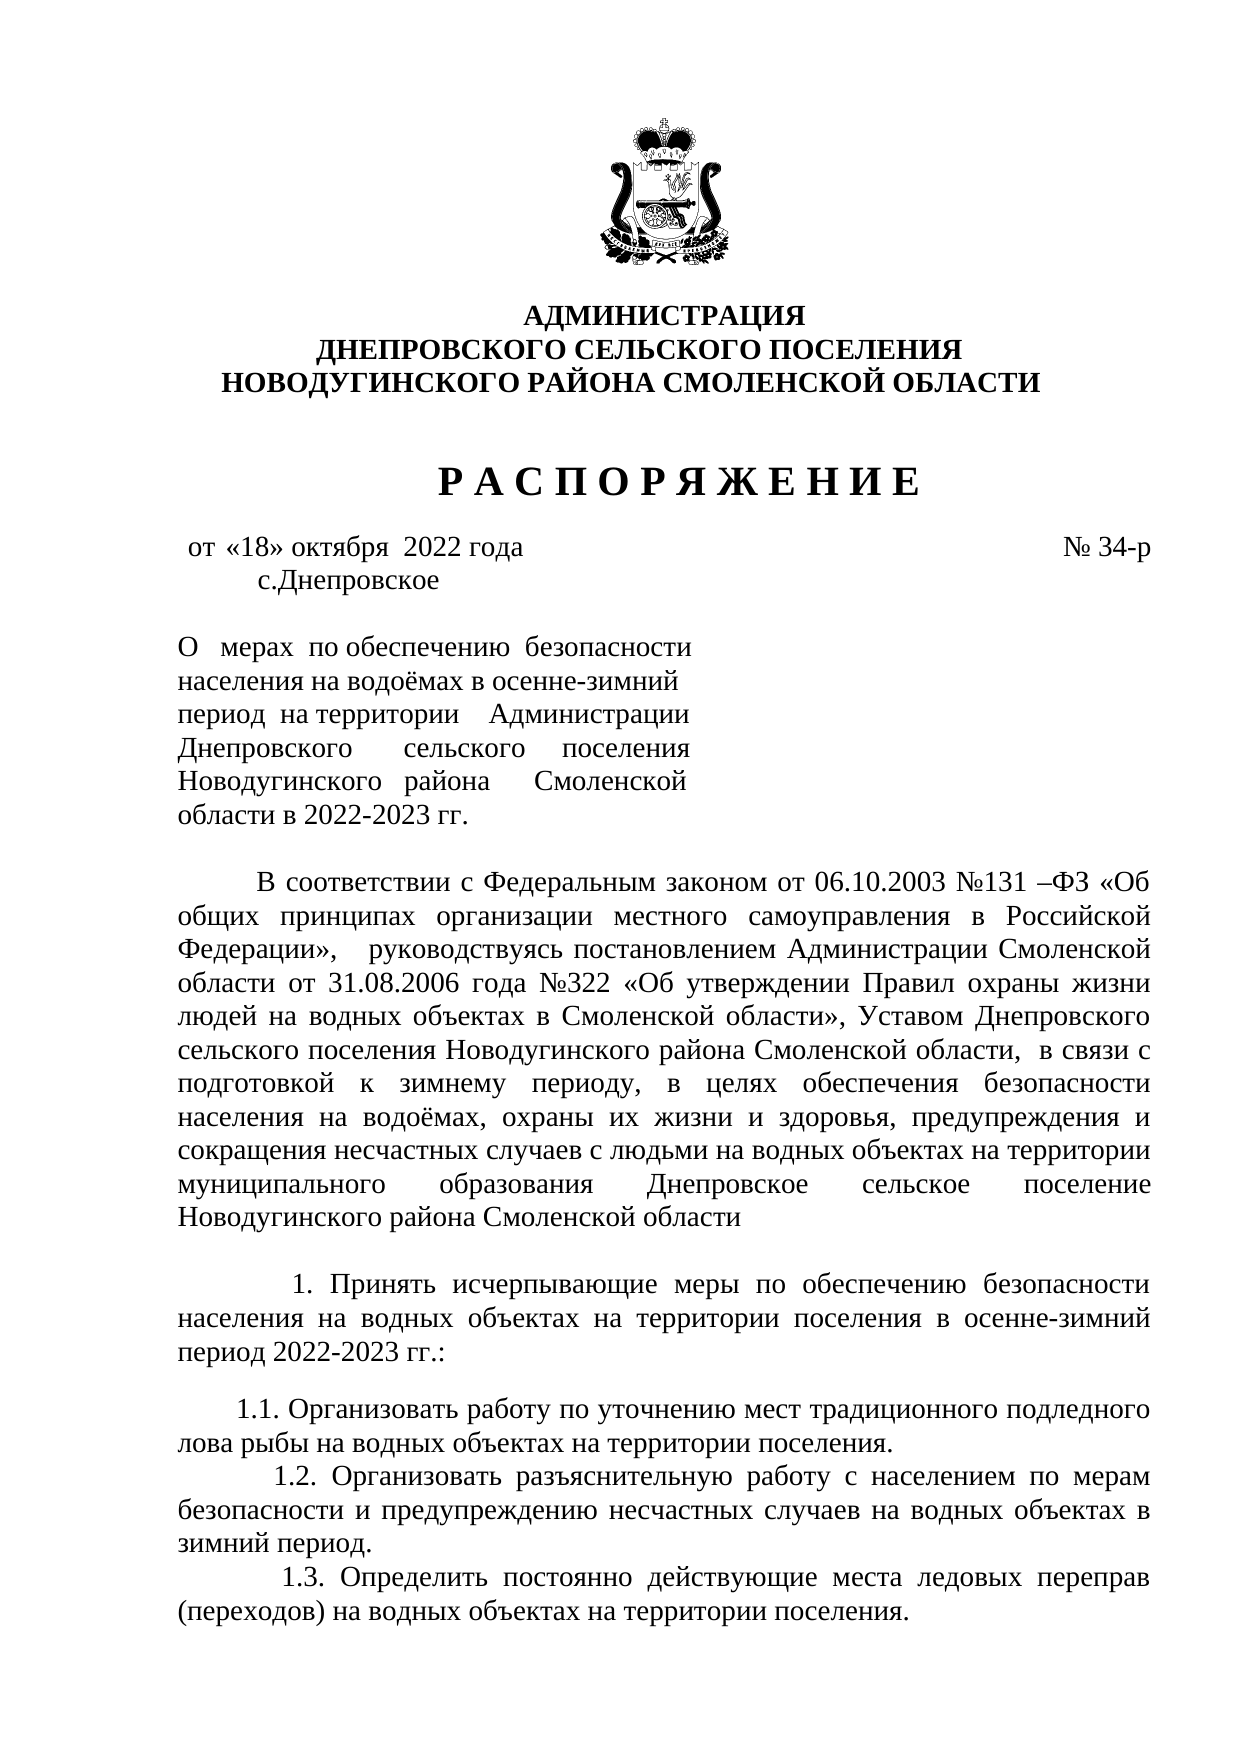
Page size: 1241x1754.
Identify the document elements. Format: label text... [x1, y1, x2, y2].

text НОВОДУГИНСКОГО РАЙОНА СМОЛЕНСКОЙ ОБЛАСТИ [177, 366, 1152, 399]
text 1.2. Организовать разъяснительную работу с населением по мерам безопасности и предупреждению несчастных случаев на водных объектах в зимний период. [177, 1458, 1152, 1559]
text АДМИНИСТРАЦИЯ [177, 298, 1152, 332]
text период на территории Администрации [177, 696, 1152, 730]
text населения на водоёмах в осенне-зимний [177, 663, 1152, 696]
text от «18» октября 2022 года № 34-р [177, 529, 1152, 562]
text области в 2022-2023 гг. [177, 797, 1152, 831]
text О мерах по обеспечению безопасности [177, 629, 1152, 663]
text Днепровского сельского поселения [177, 730, 1152, 763]
text Р А С П О Р Я Ж Е Н И Е [177, 457, 1152, 505]
text 1. Принять исчерпывающие меры по обеспечению безопасности населения на водных объектах на территории поселения в осенне-зимний период 2022-2023 гг.: [177, 1267, 1152, 1367]
text В соответствии с Федеральным законом от 06.10.2003 №131 –ФЗ «Об общих принципах организации местного самоуправления в Российской Федерации», руководствуясь постановлением Администрации Смоленской области от 31.08.2006 года №322 «Об утверждении Правил охраны жизни людей на водных объектах в Смоленской области», Уставом Днепровского сельского поселения Новодугинского района Смоленской области, в связи с подготовкой к зимнему периоду, в целях обеспечения безопасности населения на водоёмах, охраны их жизни и здоровья, предупреждения и сокращения несчастных случаев с людьми на водных объектах на территории муниципального образования Днепровское сельское поселение Новодугинского района Смоленской области [177, 864, 1152, 1233]
text с.Днепровское [177, 562, 1152, 596]
text 1.1. Организовать работу по уточнению мест традиционного подледного лова рыбы на водных объектах на территории поселения. [177, 1391, 1152, 1458]
text ДНЕПРОВСКОГО СЕЛЬСКОГО ПОСЕЛЕНИЯ [177, 332, 1152, 366]
text 1.3. Определить постоянно действующие места ледовых переправ (переходов) на водных объектах на территории поселения. [177, 1559, 1152, 1626]
text Новодугинского района Смоленской [177, 763, 1152, 797]
